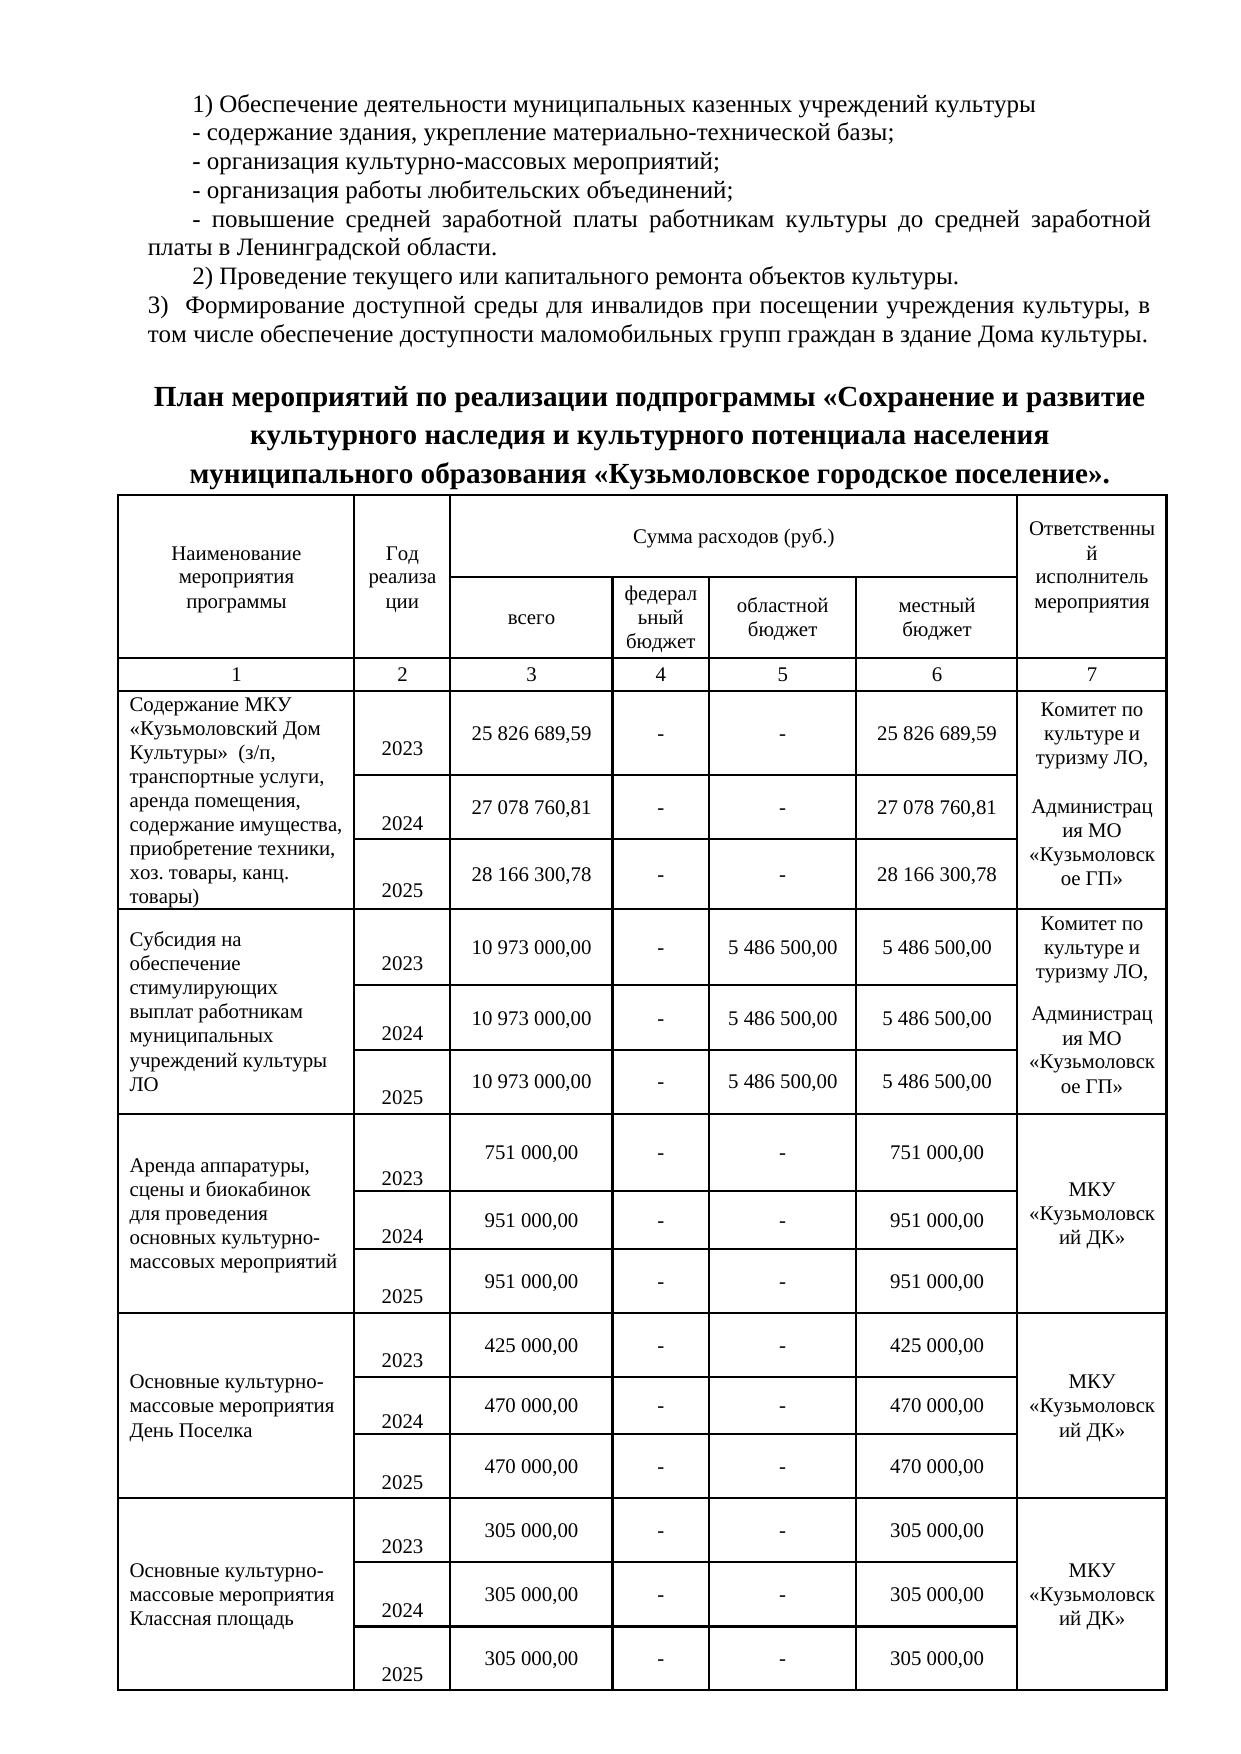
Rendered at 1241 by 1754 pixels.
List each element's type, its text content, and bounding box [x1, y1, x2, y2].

table_cell 2023 [355, 1164, 449, 1190]
table_cell 5 486 500,00 [857, 910, 1016, 984]
table_cell 6 [857, 659, 1016, 689]
table_cell - [614, 1563, 708, 1625]
table_cell 2024 [355, 1593, 449, 1625]
table_cell - [710, 1192, 855, 1248]
table_cell 2025 [355, 869, 449, 908]
table_cell [355, 1115, 449, 1164]
table_cell 25 826 689,59 [451, 692, 611, 774]
table_cell [355, 1499, 449, 1528]
table_cell - [614, 692, 708, 774]
table_cell Комитет по культуре и туризму ЛО, [1018, 692, 1165, 774]
table_cell 1 [119, 659, 353, 689]
table_cell 27 078 760,81 [451, 776, 611, 838]
table_cell 470 000,00 [857, 1378, 1016, 1433]
text - организация культурно-массовых мероприятий; [148, 146, 1152, 175]
table_cell 2025 [355, 1464, 449, 1497]
table_cell 751 000,00 [857, 1115, 1016, 1190]
table_cell 470 000,00 [451, 1435, 611, 1497]
table_cell 10 973 000,00 [451, 1051, 611, 1112]
table_cell [355, 1051, 449, 1080]
table_cell 2023 [355, 1343, 449, 1376]
table_cell 2024 [355, 805, 449, 838]
table_cell Содержание МКУ «Кузьмоловский Дом Культуры» (з/п, транспортные услуги, аренда помещения, содержание имущества, приобретение техники, хоз. товары, канц. товары) [119, 692, 353, 908]
table_cell 2024 [355, 1221, 449, 1248]
table_cell - [614, 1499, 708, 1561]
table_cell 305 000,00 [857, 1499, 1016, 1561]
table_cell [355, 1563, 449, 1592]
table_cell 27 078 760,81 [857, 776, 1016, 838]
table_cell 951 000,00 [857, 1192, 1016, 1248]
table_cell - [710, 776, 855, 838]
table_cell МКУ «Кузьмоловский ДК» [1018, 1115, 1165, 1312]
text - содержание здания, укрепление материально-технической базы; [148, 117, 1152, 146]
table_cell 2023 [355, 721, 449, 774]
table_cell 7 [1018, 659, 1165, 689]
text План мероприятий по реализации подпрограммы «Сохранение и развитие культурного наследия и культурного потенциала населения муниципального образования «Кузьмоловское городское поселение». [148, 379, 1152, 489]
table_header Наименование мероприятия программы [119, 496, 353, 657]
table_cell Основные культурно- массовые мероприятия День Поселка [119, 1314, 353, 1497]
text - повышение средней заработной платы работникам культуры до средней заработной платы в Ленинградской области. [148, 204, 1152, 261]
table_cell 5 486 500,00 [857, 986, 1016, 1048]
table_cell 470 000,00 [857, 1435, 1016, 1497]
table_header Ответственный исполнитель мероприятия [1018, 496, 1165, 657]
table_cell 425 000,00 [451, 1314, 611, 1376]
table_header Сумма расходов (руб.) [451, 496, 1016, 576]
table_cell 470 000,00 [451, 1378, 611, 1433]
table_cell - [710, 1378, 855, 1433]
table_cell - [614, 1435, 708, 1497]
table_cell федеральный бюджет [614, 578, 708, 657]
table_cell Администрация МО «Кузьмоловское ГП» [1018, 984, 1165, 1112]
table_cell 951 000,00 [451, 1250, 611, 1312]
table_cell [355, 1378, 449, 1407]
table_cell 5 [710, 659, 855, 689]
table_cell [355, 910, 449, 939]
table_cell 305 000,00 [451, 1563, 611, 1625]
table_cell - [710, 1563, 855, 1625]
table_cell 2024 [355, 1016, 449, 1048]
table_cell - [614, 1051, 708, 1112]
table_cell Субсидия на обеспечение стимулирующих выплат работникам муниципальных учреждений культуры ЛО [119, 910, 353, 1112]
table_cell 5 486 500,00 [710, 986, 855, 1048]
table_cell - [614, 910, 708, 984]
table_cell 3 [451, 659, 611, 689]
table_cell - [614, 986, 708, 1048]
table_cell - [710, 1628, 855, 1689]
table_cell 28 166 300,78 [857, 840, 1016, 908]
table_cell 951 000,00 [857, 1250, 1016, 1312]
table_cell 2023 [355, 1529, 449, 1561]
table_cell - [614, 1192, 708, 1248]
table_cell 2025 [355, 1279, 449, 1312]
table_cell местный бюджет [857, 578, 1016, 657]
table_cell 305 000,00 [451, 1499, 611, 1561]
table_cell МКУ «Кузьмоловский ДК» [1018, 1314, 1165, 1497]
table_cell - [614, 776, 708, 838]
text - организация работы любительских объединений; [148, 175, 1152, 204]
table_cell - [614, 1115, 708, 1190]
table_cell - [614, 1628, 708, 1689]
table_cell - [710, 840, 855, 908]
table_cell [1018, 1499, 1165, 1689]
table_cell 4 [614, 659, 708, 689]
table_cell 5 486 500,00 [710, 1051, 855, 1112]
table_cell [355, 1250, 449, 1279]
table_cell 2025 [355, 1657, 449, 1689]
table_cell всего [451, 578, 611, 657]
table_cell 25 826 689,59 [857, 692, 1016, 774]
table_cell - [710, 692, 855, 774]
table_cell 2024 [355, 1407, 449, 1433]
table_cell [355, 1435, 449, 1464]
table_cell Комитет по культуре и туризму ЛО, [1018, 910, 1165, 984]
table_cell - [614, 1314, 708, 1376]
table_cell 5 486 500,00 [710, 910, 855, 984]
table_cell Аренда аппаратуры, сцены и биокабинок для проведения основных культурно- массовых мероприятий [119, 1115, 353, 1312]
table_cell - [614, 1378, 708, 1433]
table_cell [355, 840, 449, 869]
table_cell - [710, 1499, 855, 1561]
table_cell 2025 [355, 1080, 449, 1112]
table_cell - [710, 1435, 855, 1497]
table_cell - [710, 1314, 855, 1376]
table_cell 305 000,00 [857, 1628, 1016, 1689]
table_cell 305 000,00 [451, 1628, 611, 1689]
table_cell Основные культурно- массовые мероприятия Классная площадь [119, 1499, 353, 1689]
table_cell областной бюджет [710, 578, 855, 657]
table_cell [355, 986, 449, 1016]
text 3) Формирование доступной среды для инвалидов при посещении учреждения культуры, в том числе обеспечение доступности маломобильных групп граждан в здание Дома культуры. [148, 290, 1152, 347]
table_cell 28 166 300,78 [451, 840, 611, 908]
table_cell 305 000,00 [857, 1563, 1016, 1625]
table_cell 951 000,00 [451, 1192, 611, 1248]
table_cell 751 000,00 [451, 1115, 611, 1190]
table_cell 5 486 500,00 [857, 1051, 1016, 1112]
table_cell - [614, 1250, 708, 1312]
table_cell 2023 [355, 940, 449, 984]
table_cell Администрация МО «Кузьмоловское ГП» [1018, 774, 1165, 908]
table_cell 10 973 000,00 [451, 910, 611, 984]
table_cell [355, 776, 449, 805]
table_cell - [710, 1250, 855, 1312]
table_cell 2 [355, 659, 449, 689]
table_cell [355, 1628, 449, 1657]
table_cell [355, 692, 449, 721]
table_cell - [710, 1115, 855, 1190]
table_cell 425 000,00 [857, 1314, 1016, 1376]
table_cell - [614, 840, 708, 908]
table_cell [355, 1192, 449, 1221]
text 1) Обеспечение деятельности муниципальных казенных учреждений культуры [148, 89, 1152, 117]
text 2) Проведение текущего или капитального ремонта объектов культуры. [148, 261, 1152, 290]
table_cell 10 973 000,00 [451, 986, 611, 1048]
table_header Год реализации [355, 496, 449, 657]
table_cell [355, 1314, 449, 1343]
